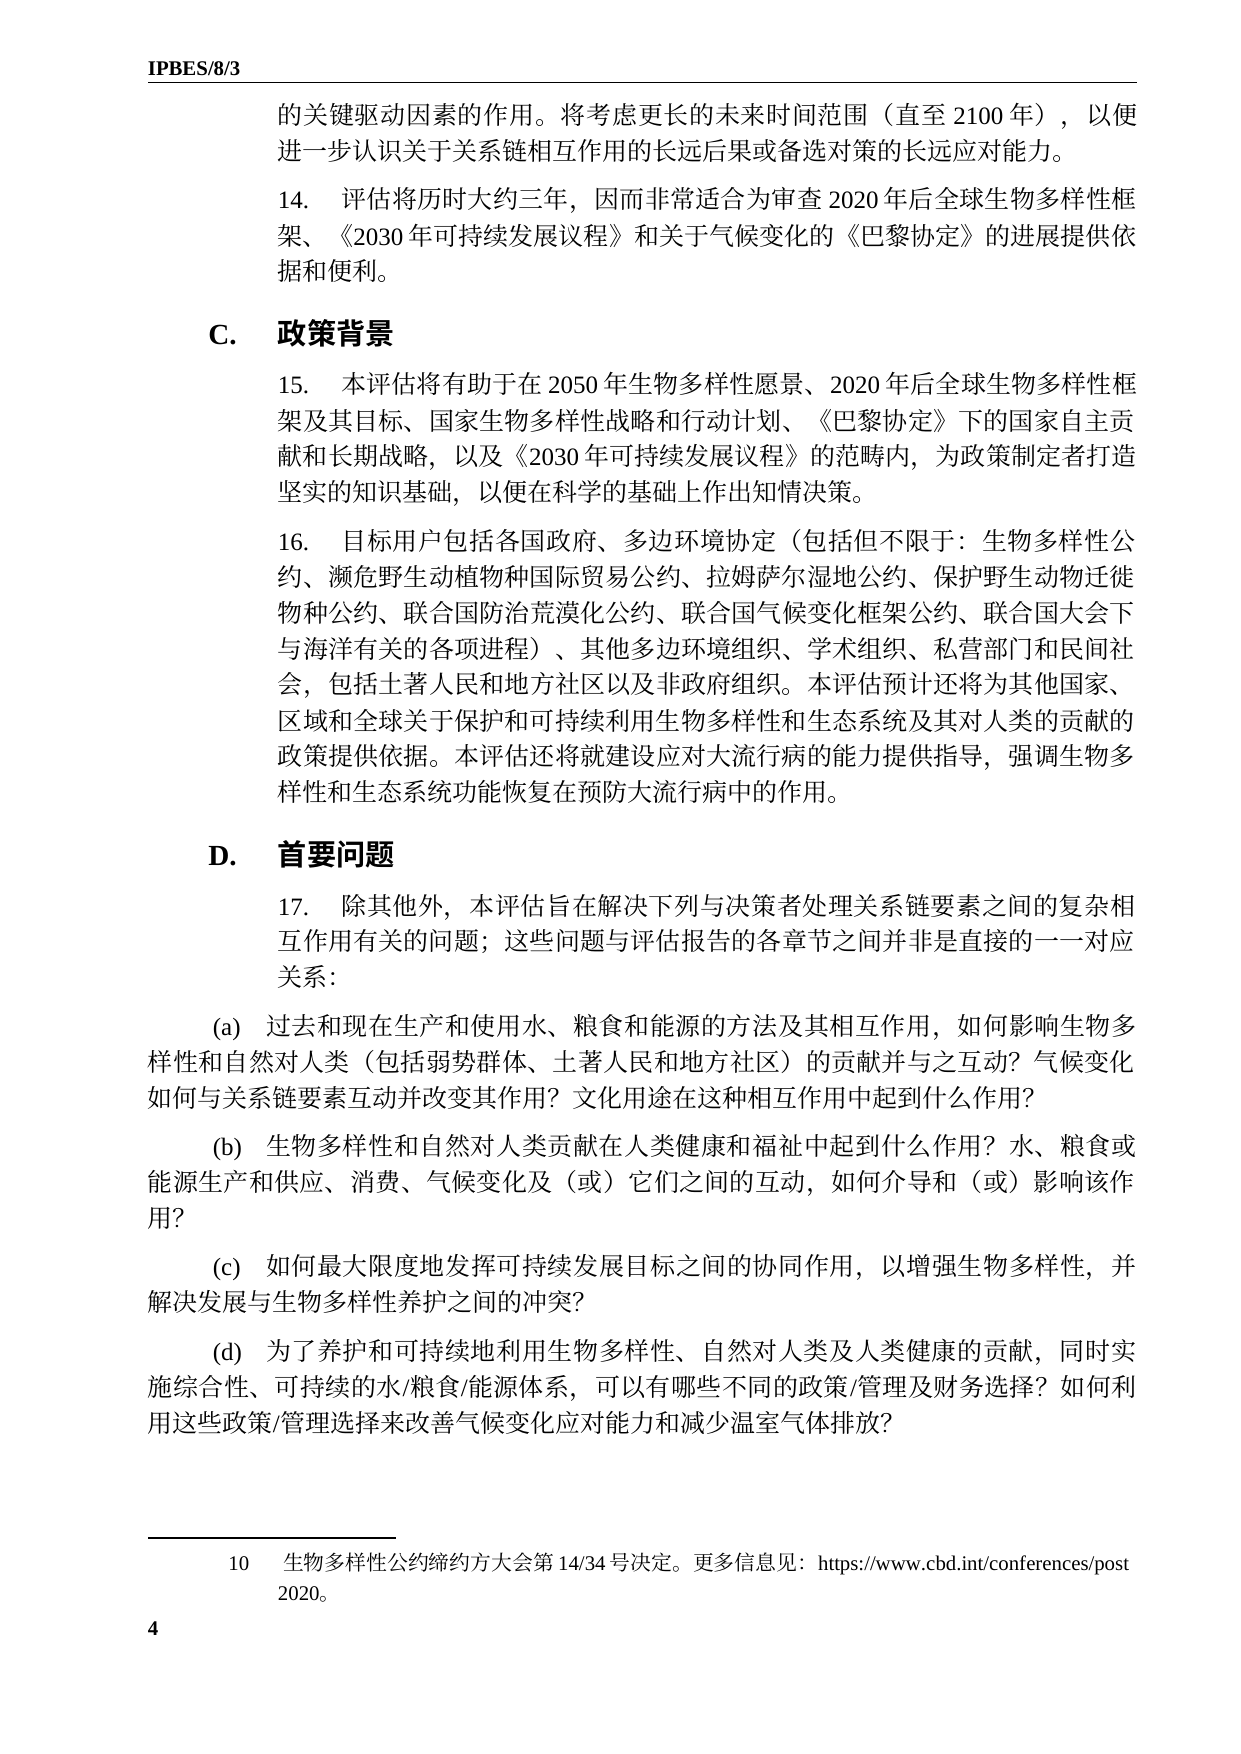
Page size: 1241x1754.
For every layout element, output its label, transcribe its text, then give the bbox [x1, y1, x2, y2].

text 评估将历时大约三年，因而非常适合为审查2020年后全球生物多样性框架、《2030年可持续发展议程》和关于气候变化的《巴黎协定》的进展提供依据和便利。 [278, 180, 1137, 288]
text C. 政策背景 [148, 313, 1107, 353]
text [278, 96, 1137, 168]
list 生物多样性和自然对人类贡献在人类健康和福祉中起到什么作用？水、粮食或能源生产和供应、消费、气候变化及（或）它们之间的互动，如何介导和（或）影响该作用？ [148, 1127, 1137, 1234]
list 过去和现在生产和使用水、粮食和能源的方法及其相互作用，如何影响生物多样性和自然对人类（包括弱势群体、土著人民和地方社区）的贡献并与之互动？气候变化如何与关系链要素互动并改变其作用？文化用途在这种相互作用中起到什么作用？ [148, 1006, 1137, 1114]
text 除其他外，本评估旨在解决下列与决策者处理关系链要素之间的复杂相互作用有关的问题；这些问题与评估报告的各章节之间并非是直接的一一对应关系： [278, 886, 1137, 994]
text D. 首要问题 [148, 834, 1107, 874]
text 本评估将有助于在2050年生物多样性愿景、2020年后全球生物多样性框架及其目标、国家生物多样性战略和行动计划、《巴黎协定》下的国家自主贡献和长期战略，以及《2030年可持续发展议程》的范畴内，为政策制定者打造坚实的知识基础，以便在科学的基础上作出知情决策。 [278, 365, 1137, 509]
list 为了养护和可持续地利用生物多样性、自然对人类及人类健康的贡献，同时实施综合性、可持续的水/粮食/能源体系，可以有哪些不同的政策/管理及财务选择？如何利用这些政策/管理选择来改善气候变化应对能力和减少温室气体排放？ [148, 1331, 1137, 1439]
text 目标用户包括各国政府、多边环境协定（包括但不限于：生物多样性公约、濒危野生动植物种国际贸易公约、拉姆萨尔湿地公约、保护野生动物迁徙物种公约、联合国防治荒漠化公约、联合国气候变化框架公约、联合国大会下与海洋有关的各项进程）、其他多边环境组织、学术组织、私营部门和民间社会，包括土著人民和地方社区以及非政府组织。本评估预计还将为其他国家、区域和全球关于保护和可持续利用生物多样性和生态系统及其对人类的贡献的政策提供依据。本评估还将就建设应对大流行病的能力提供指导，强调生物多样性和生态系统功能恢复在预防大流行病中的作用。 [278, 521, 1137, 809]
list 如何最大限度地发挥可持续发展目标之间的协同作用，以增强生物多样性，并解决发展与生物多样性养护之间的冲突？ [148, 1247, 1137, 1319]
